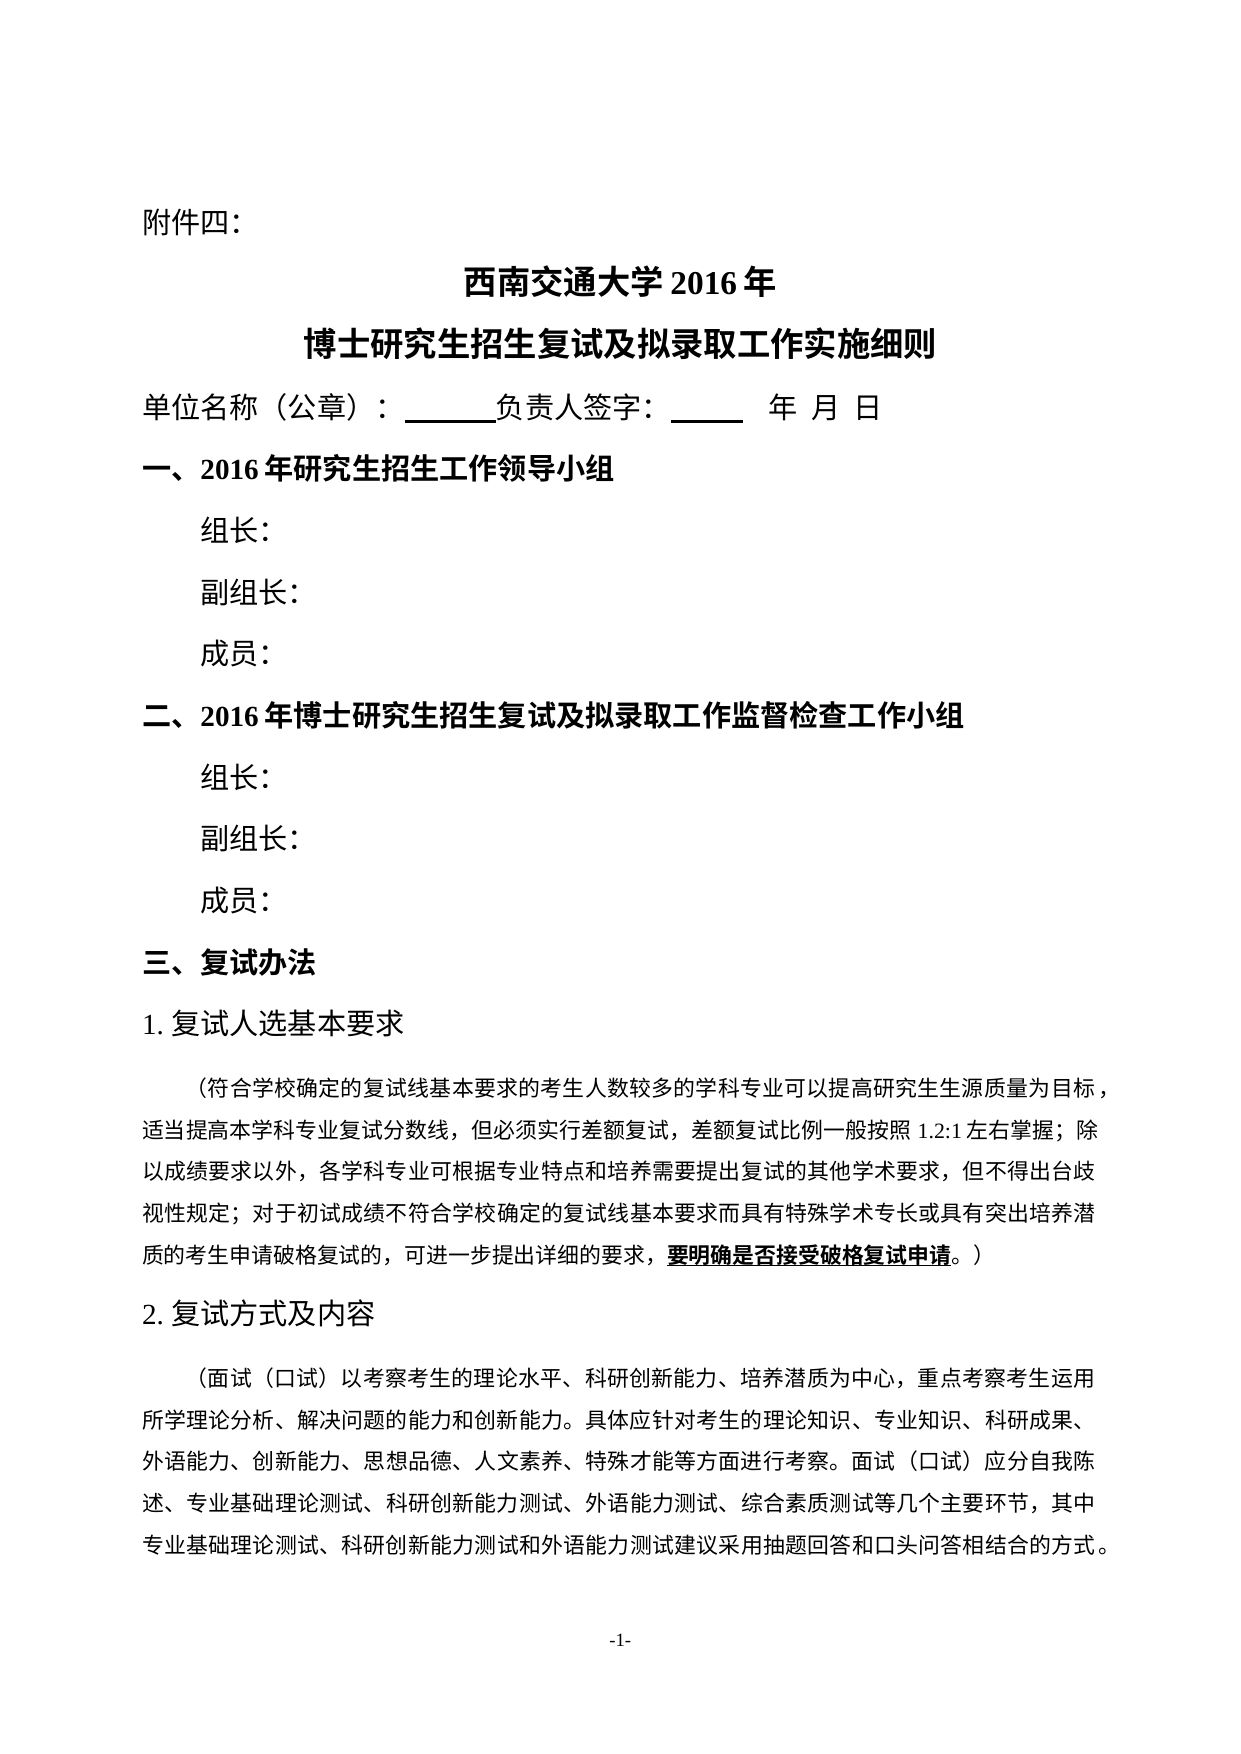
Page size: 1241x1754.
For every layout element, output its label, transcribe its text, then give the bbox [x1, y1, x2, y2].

text 博士研究生招生复试及拟录取工作实施细则 [142, 323, 1098, 365]
text 西南交通大学2016年 [142, 261, 1098, 303]
text 成员： [142, 631, 1098, 673]
text 成员： [142, 878, 1098, 920]
text 1. 复试人选基本要求 [142, 1001, 1098, 1043]
text 2. 复试方式及内容 [142, 1291, 1098, 1333]
text 一、2016年研究生招生工作领导小组 [142, 446, 1098, 488]
text 组长： [142, 508, 1098, 550]
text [142, 1353, 1098, 1561]
text 副组长： [142, 570, 1098, 611]
text 组长： [142, 755, 1098, 796]
text （符合学校确定的复试线基本要求的考生人数较多的学科专业可以提高研究生生源质量为目标，适当提高本学科专业复试分数线，但必须实行差额复试，差额复试比例一般按照1.2:1左右掌握；除以成绩要求以外，各学科专业可根据专业特点和培养需要提出复试的其他学术要求，但不得出台歧视性规定；对于初试成绩不符合学校确定的复试线基本要求而具有特殊学术专长或具有突出培养潜质的考生申请破格复试的，可进一步提出详细的要求，要明确是否接受破格复试申请。） [142, 1063, 1098, 1271]
text 三、复试办法 [142, 940, 1098, 981]
text 附件四： [142, 200, 1098, 241]
text 单位名称（公章）： 负责人签字： 年 月 日 [142, 385, 1098, 426]
text 副组长： [142, 816, 1098, 858]
text 二、2016年博士研究生招生复试及拟录取工作监督检查工作小组 [142, 693, 1098, 735]
